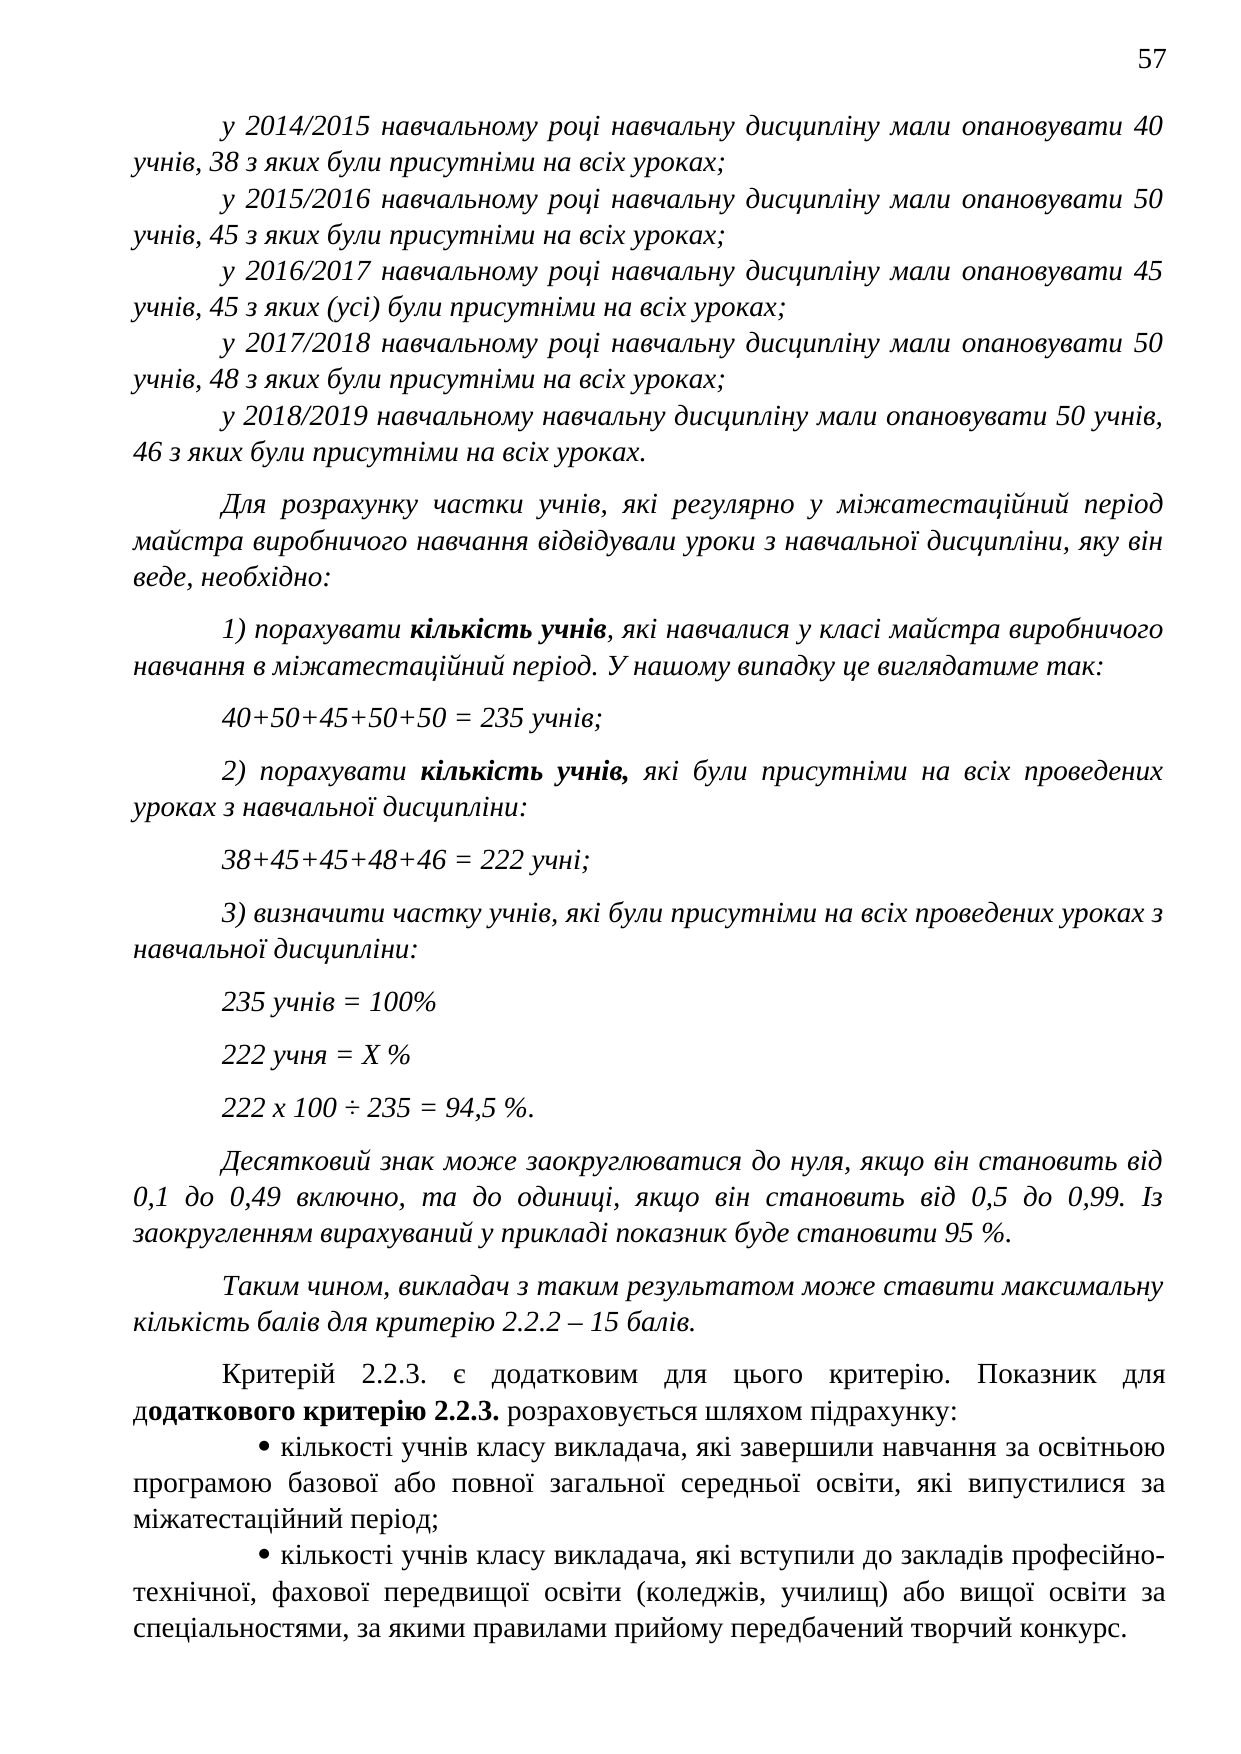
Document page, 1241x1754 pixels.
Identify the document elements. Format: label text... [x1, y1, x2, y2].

text у 2015/2016 навчальному році навчальну дисципліну мали опановувати 50 учнів, 45 з яких були присутніми на всіх уроках; [133, 181, 1167, 250]
text 222 х 100 ÷ 235 = 94,5 %. [133, 1090, 1167, 1123]
text 3) визначити частку учнів, які були присутніми на всіх проведених уроках з навчальної дисципліни: [133, 895, 1167, 965]
list кількості учнів класу викладача, які вступили до закладів професійно-технічної, фахової передвищої освіти (коледжів, училищ) або вищої освіти за спеціальностями, за якими правилами прийому передбачений творчий конкурс. [133, 1537, 1167, 1643]
text 222 учня = Х % [133, 1037, 1167, 1071]
text Критерій 2.2.3. є додатковим для цього критерію. Показник для додаткового критерію 2.2.3. розраховується шляхом підрахунку: [133, 1357, 1167, 1426]
text 1) порахувати кількість учнів, які навчалися у класі майстра виробничого навчання в міжатестаційний період. У нашому випадку це виглядатиме так: [133, 612, 1167, 681]
text у 2016/2017 навчальному році навчальну дисципліну мали опановувати 45 учнів, 45 з яких (усі) були присутніми на всіх уроках; [133, 253, 1167, 323]
text Десятковий знак може заокруглюватися до нуля, якщо він становить від 0,1 до 0,49 включно, та до одиниці, якщо він становить від 0,5 до 0,99. Із заокругленням вирахуваний у прикладі показник буде становити 95 %. [133, 1143, 1167, 1248]
text 2) порахувати кількість учнів, які були присутніми на всіх проведених уроках з навчальної дисципліни: [133, 753, 1167, 823]
text у 2018/2019 навчальному навчальну дисципліну мали опановувати 50 учнів, 46 з яких були присутніми на всіх уроках. [133, 398, 1167, 467]
text Для розрахунку частки учнів, які регулярно у міжатестаційний період майстра виробничого навчання відвідували уроки з навчальної дисципліни, яку він веде, необхідно: [133, 487, 1167, 592]
text 235 учнів = 100% [133, 984, 1167, 1018]
text у 2017/2018 навчальному році навчальну дисципліну мали опановувати 50 учнів, 48 з яких були присутніми на всіх уроках; [133, 325, 1167, 395]
text у 2014/2015 навчальному році навчальну дисципліну мали опановувати 40 учнів, 38 з яких були присутніми на всіх уроках; [133, 108, 1167, 178]
text 40+50+45+50+50 = 235 учнів; [133, 701, 1167, 734]
text Таким чином, викладач з таким результатом може ставити максимальну кількість балів для критерію 2.2.2 – 15 балів. [133, 1268, 1167, 1337]
list кількості учнів класу викладача, які завершили навчання за освітньою програмою базової або повної загальної середньої освіти, які випустилися за міжатестаційний період; [133, 1429, 1167, 1535]
text 38+45+45+48+46 = 222 учні; [133, 842, 1167, 876]
